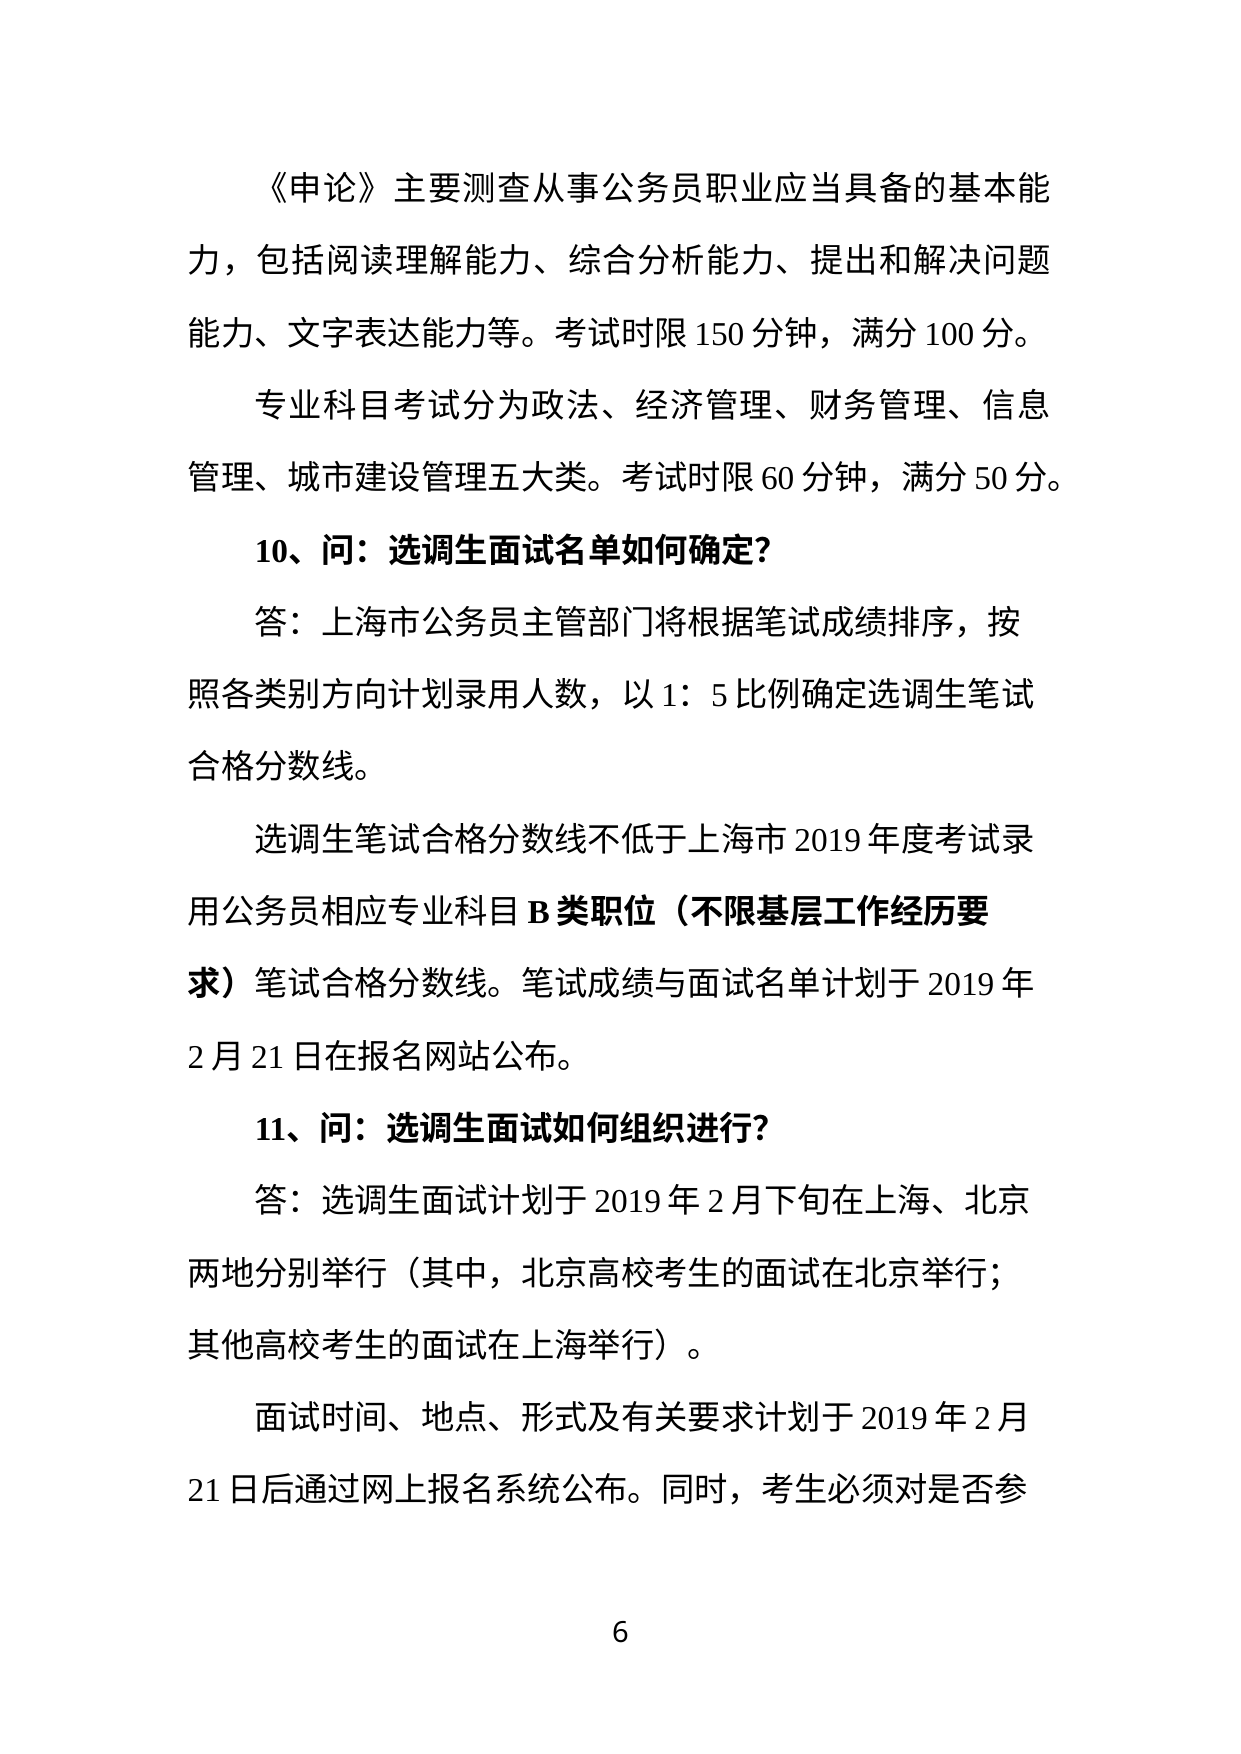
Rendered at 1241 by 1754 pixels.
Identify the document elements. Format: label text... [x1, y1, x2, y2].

text 专业科目考试分为政法、经济管理、财务管理、信息管理、城市建设管理五大类。考试时限60分钟，满分50分。 [187, 379, 1053, 499]
text 选调生笔试合格分数线不低于上海市2019年度考试录用公务员相应专业科目B类职位（不限基层工作经历要求）笔试合格分数线。笔试成绩与面试名单计划于2019年2月21日在报名网站公布。 [187, 813, 1053, 1078]
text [187, 1391, 1053, 1511]
text 答：选调生面试计划于2019年2月下旬在上海、北京两地分别举行（其中，北京高校考生的面试在北京举行；其他高校考生的面试在上海举行）。 [187, 1174, 1053, 1367]
text 11、问：选调生面试如何组织进行？ [187, 1102, 1053, 1150]
text 《申论》主要测查从事公务员职业应当具备的基本能力，包括阅读理解能力、综合分析能力、提出和解决问题能力、文字表达能力等。考试时限150分钟，满分100分。 [187, 162, 1053, 355]
text 10、问：选调生面试名单如何确定？ [187, 523, 1053, 572]
text 答：上海市公务员主管部门将根据笔试成绩排序，按照各类别方向计划录用人数，以1：5比例确定选调生笔试合格分数线。 [187, 596, 1053, 788]
